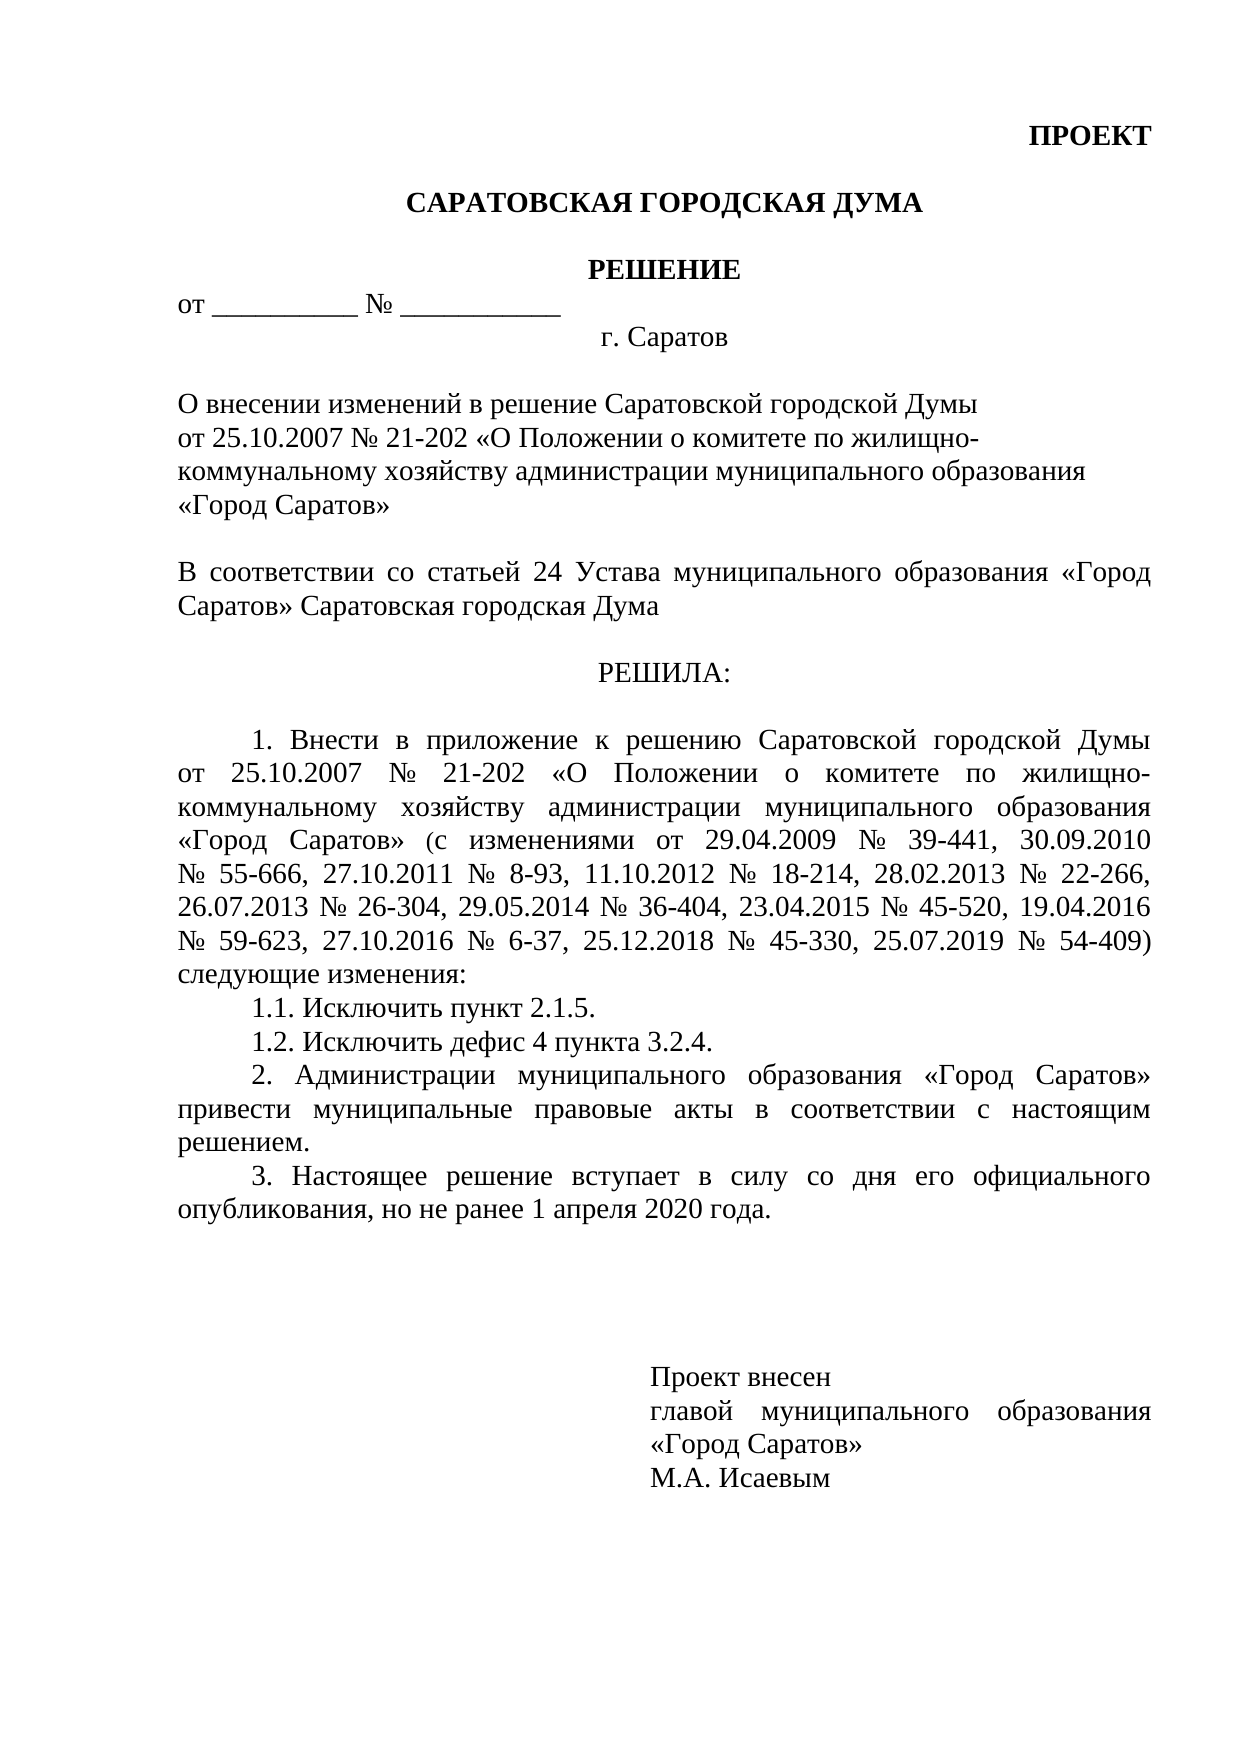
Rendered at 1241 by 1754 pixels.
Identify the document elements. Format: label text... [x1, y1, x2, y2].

text 1.1. Исключить пункт 2.1.5. [177, 990, 1152, 1024]
title от 25.10.2007 № 21-202 «О Положении о комитете по жилищно-коммунальному хозяйству администрации муниципального образования «Город Саратов» [177, 420, 1152, 521]
text 1.2. Исключить дефис 4 пункта 3.2.4. [177, 1024, 1152, 1057]
text В соответствии со статьей 24 Устава муниципального образования «Город Саратов» Саратовская городская Дума [177, 554, 1152, 621]
title от __________ № ___________ [177, 286, 1152, 319]
text 1. Внести в приложение к решению Саратовской городской Думы от 25.10.2007 № 21-202 «О Положении о комитете по жилищно-коммунальному хозяйству администрации муниципального образования «Город Саратов» (с изменениями от 29.04.2009 № 39-441, 30.09.2010 № 55-666, 27.10.2011 № 8-93, 11.10.2012 № 18-214, 28.02.2013 № 22-266, 26.07.2013 № 26-304, 29.05.2014 № 36-404, 23.04.2015 № 45-520, 19.04.2016 № 59-623, 27.10.2016 № 6-37, 25.12.2018 № 45-330, 25.07.2019 № 54-409) следующие изменения: [177, 722, 1152, 990]
text 2. Администрации муниципального образования «Город Саратов» привести муниципальные правовые акты в соответствии с настоящим решением. [177, 1057, 1152, 1158]
text РЕШИЛА: [177, 655, 1152, 688]
text М.А. Исаевым [650, 1460, 1152, 1493]
text 3. Настоящее решение вступает в силу со дня его официального опубликования, но не ранее 1 апреля 2020 года. [177, 1158, 1152, 1225]
title РЕШЕНИЕ [177, 252, 1152, 286]
text главой муниципального образования «Город Саратов» [650, 1393, 1152, 1460]
title г. Саратов [177, 319, 1152, 353]
title САРАТОВСКАЯ ГОРОДСКАЯ ДУМА [177, 185, 1152, 219]
text Проект внесен [650, 1359, 1152, 1393]
title О внесении изменений в решение Саратовской городской Думы [177, 386, 1152, 420]
title ПРОЕКТ [177, 118, 1152, 152]
